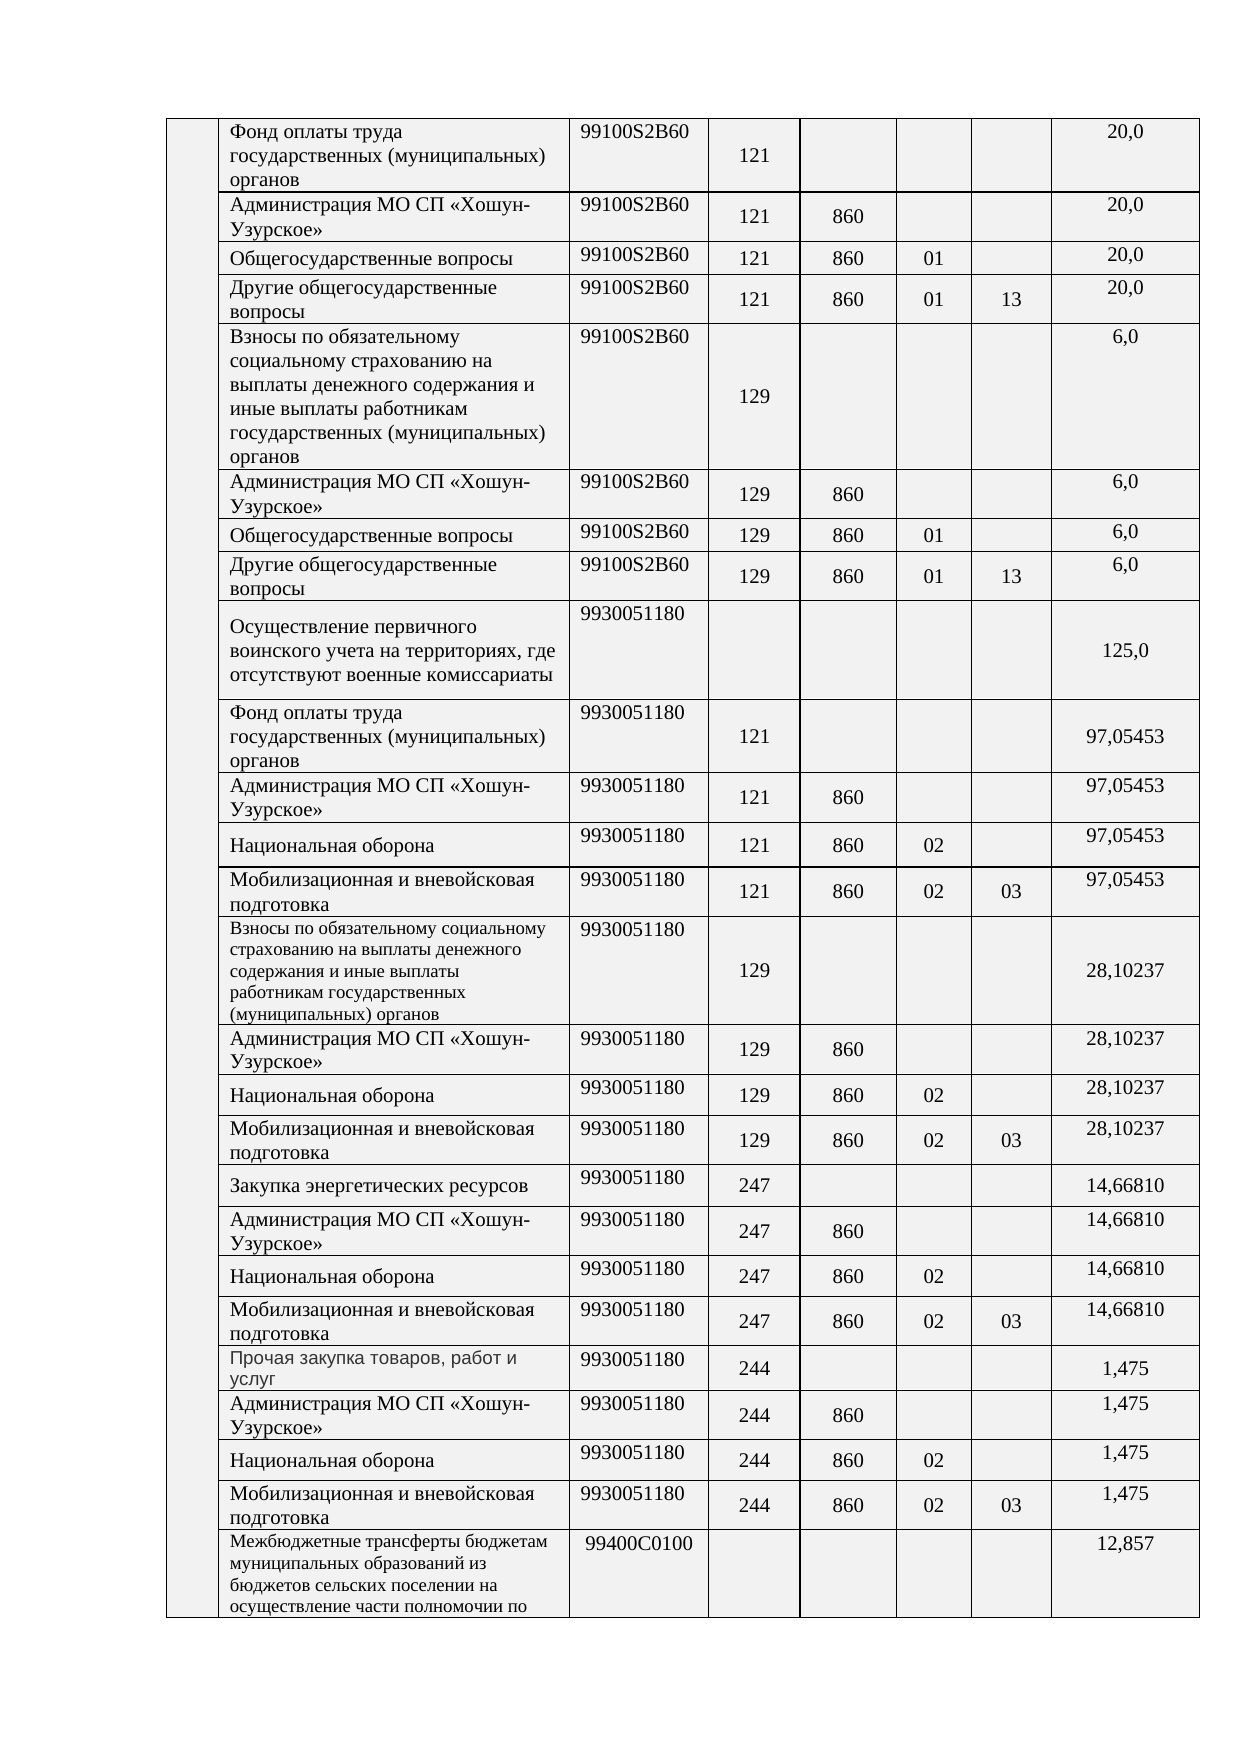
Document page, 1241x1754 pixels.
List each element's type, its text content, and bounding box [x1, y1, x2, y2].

table_cell 9930051180 [570, 1207, 708, 1255]
table_cell [972, 1440, 1051, 1480]
table_cell Администрация МО СП «Хошун-Узурское» [219, 193, 569, 241]
table_cell 20,0 [1052, 275, 1199, 323]
table_cell [897, 1025, 971, 1073]
table_cell [972, 119, 1051, 191]
table_cell 860 [801, 1440, 896, 1480]
table_cell 1,475 [1052, 1391, 1199, 1439]
table_cell Национальная оборона [219, 1075, 569, 1115]
table_cell 97,05453 [1052, 773, 1199, 822]
table_cell 121 [709, 700, 799, 772]
table_cell 14,66810 [1052, 1165, 1199, 1206]
table_cell 121 [709, 868, 799, 916]
table_cell [972, 1530, 1051, 1617]
table_cell 1,475 [1052, 1346, 1199, 1389]
table_cell 247 [709, 1256, 799, 1296]
table_cell 13 [972, 552, 1051, 600]
table_cell [972, 773, 1051, 822]
table_cell 28,10237 [1052, 1116, 1199, 1164]
table_cell 129 [709, 470, 799, 518]
table_cell 860 [801, 275, 896, 323]
table_cell 121 [709, 773, 799, 822]
table_cell 9930051180 [570, 1025, 708, 1073]
table_cell [897, 773, 971, 822]
table_cell 9930051180 [570, 1440, 708, 1480]
table_cell [801, 1346, 896, 1389]
table_cell [897, 1391, 971, 1439]
table_cell 129 [709, 1116, 799, 1164]
table_cell 244 [709, 1391, 799, 1439]
table_cell [801, 119, 896, 191]
table_cell [972, 1025, 1051, 1073]
table_cell [801, 1165, 896, 1206]
table_cell Общегосударственные вопросы [219, 519, 569, 551]
table_cell [972, 470, 1051, 518]
table_cell 14,66810 [1052, 1256, 1199, 1296]
table_cell Мобилизационная и вневойсковая подготовка [219, 868, 569, 916]
table_cell 12,857 [1052, 1530, 1199, 1617]
table_cell [972, 1391, 1051, 1439]
table_cell Фонд оплаты труда государственных (муниципальных) органов [219, 119, 569, 191]
table_cell [972, 324, 1051, 468]
table_cell [897, 1346, 971, 1389]
table_cell Администрация МО СП «Хошун-Узурское» [219, 470, 569, 518]
table_cell 121 [709, 119, 799, 191]
table_cell 1,475 [1052, 1481, 1199, 1529]
table_cell [972, 1256, 1051, 1296]
table_cell 860 [801, 868, 896, 916]
table_cell 9930051180 [570, 601, 708, 698]
table_cell [972, 823, 1051, 866]
table_cell 860 [801, 193, 896, 241]
table_cell [801, 700, 896, 772]
table_cell [897, 324, 971, 468]
table_cell Фонд оплаты труда государственных (муниципальных) органов [219, 700, 569, 772]
table_cell 28,10237 [1052, 917, 1199, 1024]
table_cell 129 [709, 552, 799, 600]
table_cell Администрация МО СП «Хошун-Узурское» [219, 1025, 569, 1073]
table_cell 20,0 [1052, 193, 1199, 241]
table_cell 860 [801, 552, 896, 600]
table_cell 01 [897, 275, 971, 323]
table_cell 860 [801, 1025, 896, 1073]
table_cell 860 [801, 823, 896, 866]
table_cell 860 [801, 519, 896, 551]
table_cell 01 [897, 242, 971, 274]
table_cell 99100S2В60 [570, 275, 708, 323]
table_cell 247 [709, 1297, 799, 1345]
table_cell [972, 917, 1051, 1024]
table_cell 20,0 [1052, 242, 1199, 274]
table_cell [897, 917, 971, 1024]
table_cell [897, 1207, 971, 1255]
table_cell [897, 601, 971, 698]
table_cell Другие общегосударственные вопросы [219, 552, 569, 600]
table_cell 860 [801, 1116, 896, 1164]
table_cell 97,05453 [1052, 823, 1199, 866]
table_cell Администрация МО СП «Хошун-Узурское» [219, 1391, 569, 1439]
table_cell 9930051180 [570, 1075, 708, 1115]
table_cell Национальная оборона [219, 1256, 569, 1296]
table_cell 14,66810 [1052, 1207, 1199, 1255]
table_cell 125,0 [1052, 601, 1199, 698]
table_cell 02 [897, 1116, 971, 1164]
table_cell 9930051180 [570, 1391, 708, 1439]
table_cell 9930051180 [570, 1256, 708, 1296]
table_cell 860 [801, 773, 896, 822]
table_cell 01 [897, 552, 971, 600]
table_cell [897, 470, 971, 518]
table_cell 860 [801, 1256, 896, 1296]
table_cell [897, 119, 971, 191]
table_cell 129 [709, 917, 799, 1024]
table_cell 99100S2В60 [570, 470, 708, 518]
table_cell 9930051180 [570, 1297, 708, 1345]
table_cell 99400С0100 [570, 1530, 708, 1617]
table_cell 244 [709, 1346, 799, 1389]
table_cell 244 [709, 1481, 799, 1529]
table_cell [972, 519, 1051, 551]
table_cell [972, 193, 1051, 241]
table_cell 99100S2В60 [570, 519, 708, 551]
table_cell 03 [972, 1116, 1051, 1164]
table_cell 860 [801, 1391, 896, 1439]
table_cell Мобилизационная и вневойсковая подготовка [219, 1297, 569, 1345]
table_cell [219, 1530, 569, 1617]
table_cell 28,10237 [1052, 1025, 1199, 1073]
table_cell 860 [801, 242, 896, 274]
table_cell [897, 1165, 971, 1206]
table_cell [709, 601, 799, 698]
table_cell 1,475 [1052, 1440, 1199, 1480]
table_cell 129 [709, 1025, 799, 1073]
table_cell 129 [709, 1075, 799, 1115]
table_cell 13 [972, 275, 1051, 323]
table_cell 02 [897, 1481, 971, 1529]
table_cell 121 [709, 242, 799, 274]
table_cell 03 [972, 1297, 1051, 1345]
table_cell 244 [709, 1440, 799, 1480]
table_cell 99100S2В60 [570, 193, 708, 241]
table_cell Осуществление первичного воинского учета на территориях, где отсутствуют военные комиссариаты [219, 601, 569, 698]
table_cell 247 [709, 1165, 799, 1206]
table_cell 9930051180 [570, 868, 708, 916]
table_cell [897, 700, 971, 772]
table_cell [801, 1530, 896, 1617]
table_cell Взносы по обязательному социальному страхованию на выплаты денежного содержания и иные выплаты работникам государственных (муниципальных) органов [219, 917, 569, 1024]
table_cell 14,66810 [1052, 1297, 1199, 1345]
table_cell 03 [972, 868, 1051, 916]
table_cell 9930051180 [570, 1116, 708, 1164]
table_cell Администрация МО СП «Хошун-Узурское» [219, 1207, 569, 1255]
table_cell 97,05453 [1052, 868, 1199, 916]
table_cell [972, 1207, 1051, 1255]
table_cell 860 [801, 1297, 896, 1345]
table_cell 02 [897, 1440, 971, 1480]
table_cell 9930051180 [570, 917, 708, 1024]
table_cell 99100S2В60 [570, 552, 708, 600]
table_cell [972, 242, 1051, 274]
table_cell Другие общегосударственные вопросы [219, 275, 569, 323]
table_cell Взносы по обязательному социальному страхованию на выплаты денежного содержания и иные выплаты работникам государственных (муниципальных) органов [219, 324, 569, 468]
table_cell 6,0 [1052, 470, 1199, 518]
table_cell 9930051180 [570, 773, 708, 822]
table_cell 01 [897, 519, 971, 551]
table_cell 247 [709, 1207, 799, 1255]
table_cell Национальная оборона [219, 1440, 569, 1480]
table_cell 02 [897, 823, 971, 866]
table_cell 121 [709, 823, 799, 866]
table_cell 99100S2В60 [570, 119, 708, 191]
table_cell 9930051180 [570, 1481, 708, 1529]
table_cell [709, 1530, 799, 1617]
table_cell 9930051180 [570, 823, 708, 866]
table_cell [801, 601, 896, 698]
table_cell 02 [897, 1256, 971, 1296]
table_cell [897, 193, 971, 241]
table_cell [801, 324, 896, 468]
table_cell [972, 1346, 1051, 1389]
table_cell Закупка энергетических ресурсов [219, 1165, 569, 1206]
table_cell [801, 917, 896, 1024]
table_cell 860 [801, 470, 896, 518]
table_cell 28,10237 [1052, 1075, 1199, 1115]
table_cell 02 [897, 1075, 971, 1115]
table_cell [972, 1165, 1051, 1206]
table_cell 02 [897, 868, 971, 916]
table_cell 99100S2В60 [570, 242, 708, 274]
table_cell Национальная оборона [219, 823, 569, 866]
table_cell 99100S2В60 [570, 324, 708, 468]
table_cell 129 [709, 519, 799, 551]
table_cell [972, 700, 1051, 772]
table_cell 129 [709, 324, 799, 468]
table_cell 9930051180 [570, 1165, 708, 1206]
table_cell 860 [801, 1481, 896, 1529]
table_cell 860 [801, 1207, 896, 1255]
table_cell [972, 1075, 1051, 1115]
table_cell 6,0 [1052, 519, 1199, 551]
table_cell 03 [972, 1481, 1051, 1529]
table_cell Администрация МО СП «Хошун-Узурское» [219, 773, 569, 822]
table_cell 860 [801, 1075, 896, 1115]
table_cell Мобилизационная и вневойсковая подготовка [219, 1481, 569, 1529]
table_cell 6,0 [1052, 552, 1199, 600]
table_cell Общегосударственные вопросы [219, 242, 569, 274]
table_cell [897, 1530, 971, 1617]
table_cell 02 [897, 1297, 971, 1345]
table_cell Прочая закупка товаров, работ и услуг [219, 1346, 569, 1389]
table_cell 9930051180 [570, 700, 708, 772]
table_cell 121 [709, 275, 799, 323]
table_cell 121 [709, 193, 799, 241]
table_cell 97,05453 [1052, 700, 1199, 772]
table_cell 20,0 [1052, 119, 1199, 191]
table_cell 9930051180 [570, 1346, 708, 1389]
table_cell Мобилизационная и вневойсковая подготовка [219, 1116, 569, 1164]
table_cell 6,0 [1052, 324, 1199, 468]
table_cell [972, 601, 1051, 698]
